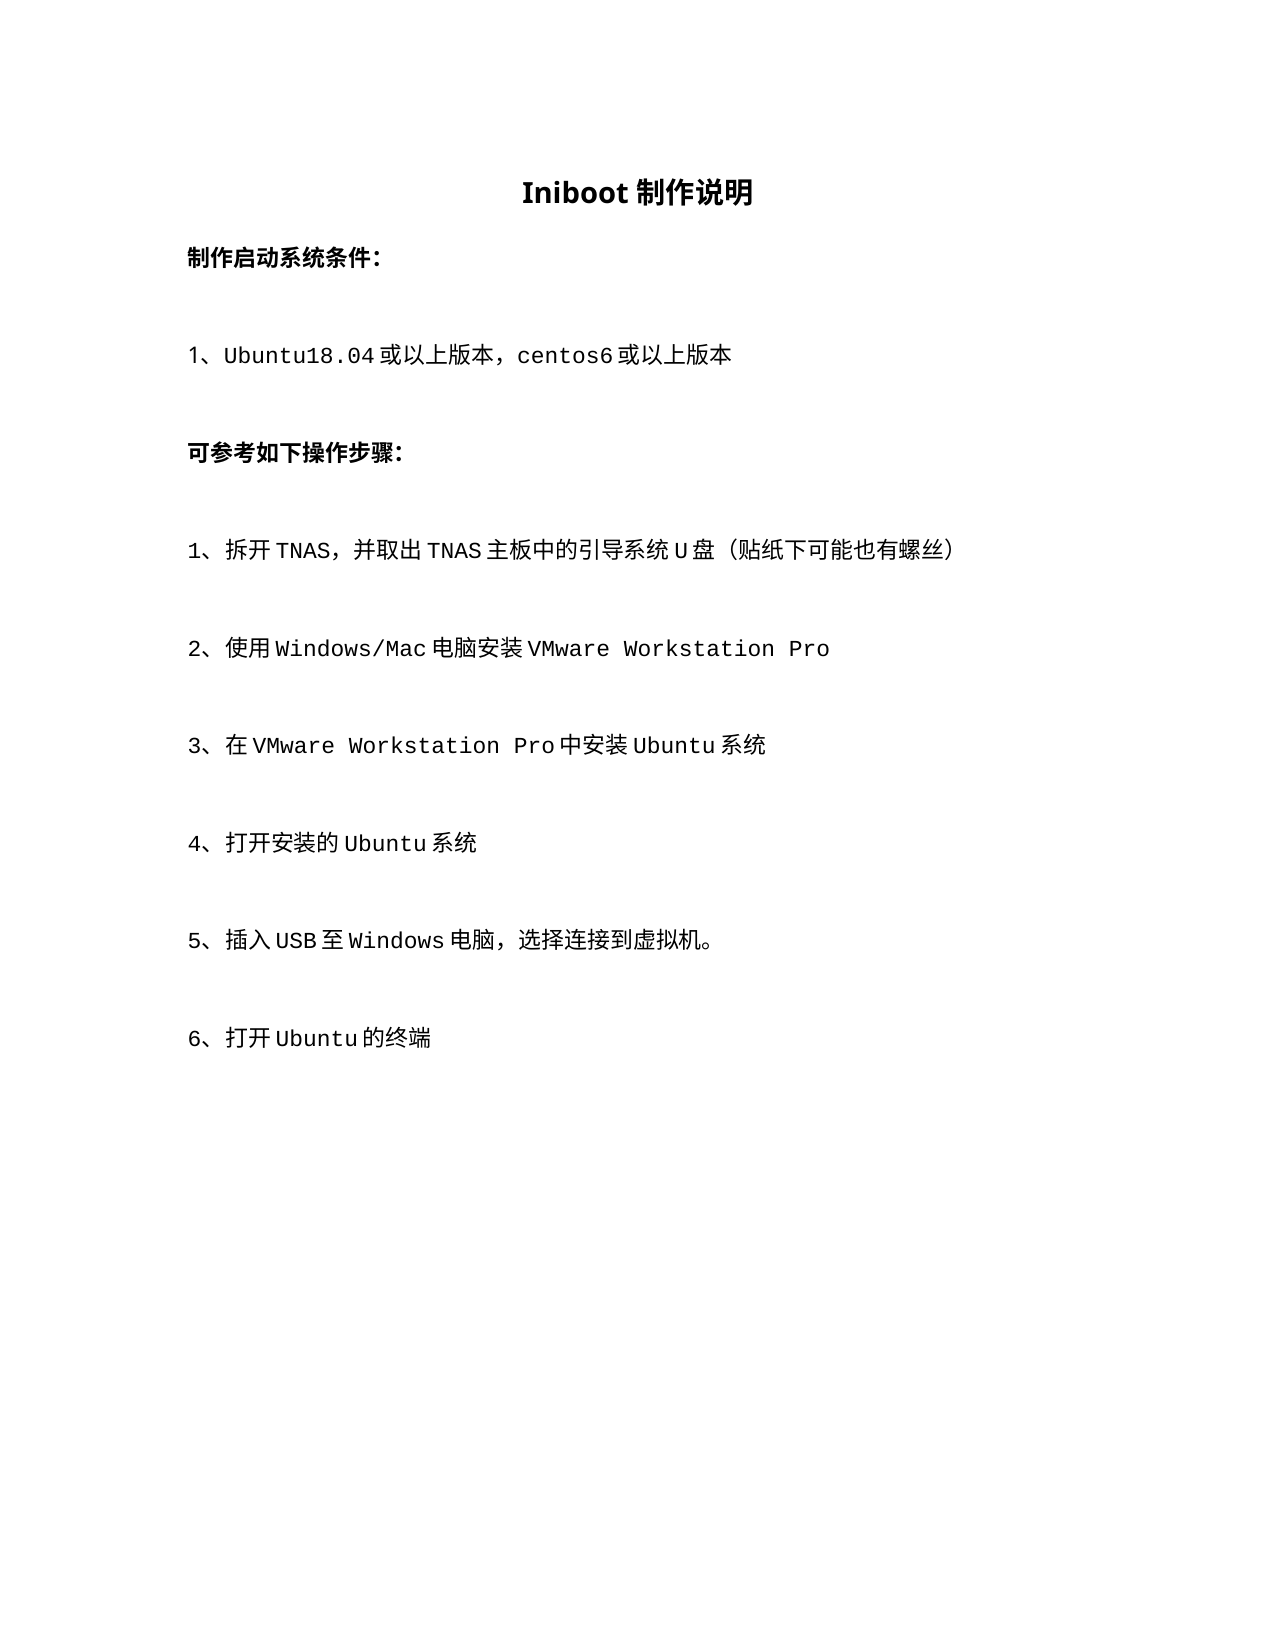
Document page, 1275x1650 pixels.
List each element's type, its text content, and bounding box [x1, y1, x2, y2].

list 使用Windows/Mac电脑安装VMware Workstation Pro [187, 614, 1087, 679]
text 可参考如下操作步骤： [187, 419, 1087, 484]
text 1、Ubuntu18.04或以上版本，centos6或以上版本 [187, 321, 1087, 386]
list 在VMware Workstation Pro中安装Ubuntu系统 [187, 711, 1087, 776]
list 插入USB至Windows电脑，选择连接到虚拟机。 [187, 906, 1087, 971]
text 制作启动系统条件： [187, 224, 1087, 289]
list 打开安装的Ubuntu系统 [187, 809, 1087, 874]
list 拆开TNAS，并取出TNAS主板中的引导系统U盘（贴纸下可能也有螺丝） [187, 516, 1087, 581]
list 打开Ubuntu的终端 [187, 1004, 1087, 1069]
text Iniboot 制作说明 [187, 159, 1087, 224]
